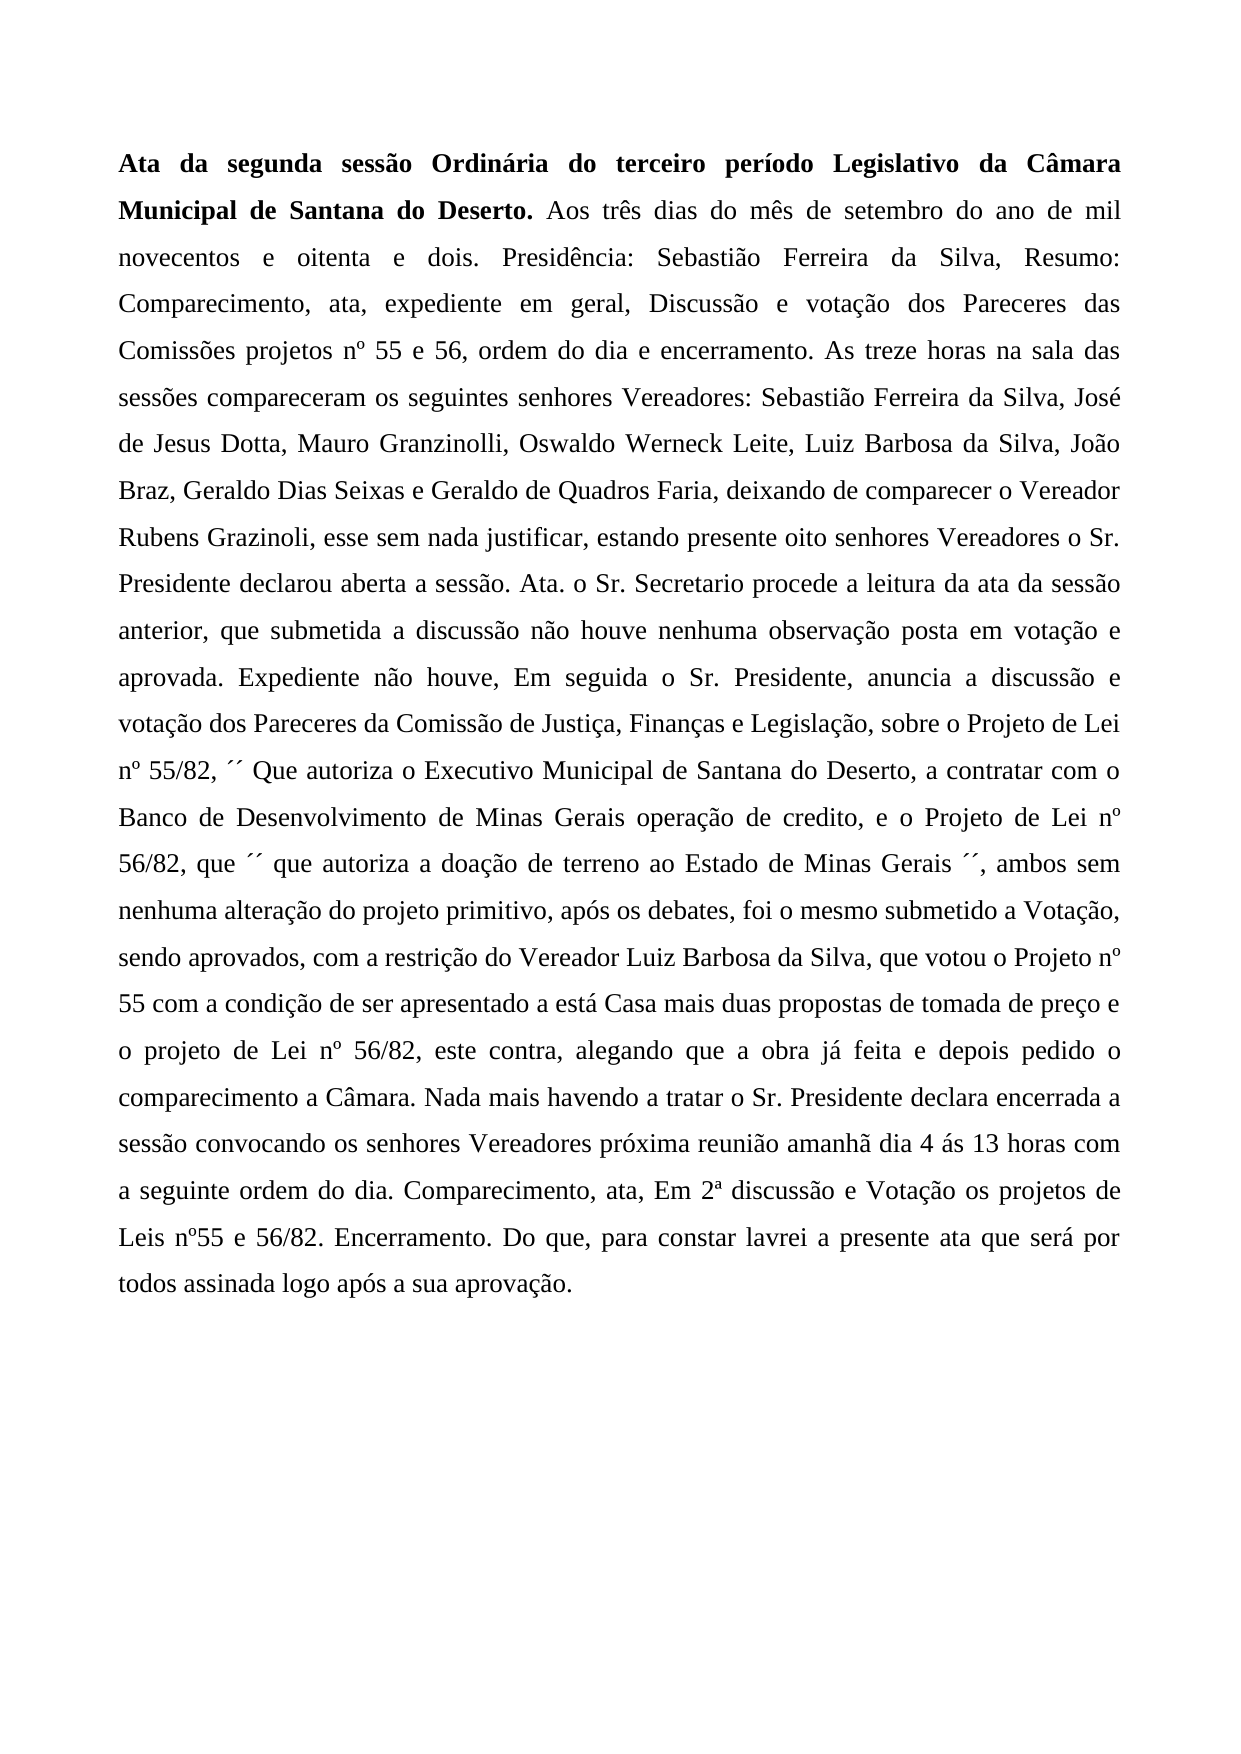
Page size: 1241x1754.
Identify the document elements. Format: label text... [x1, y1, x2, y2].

text Ata da segunda sessão Ordinária do terceiro período Legislativo da Câmara Municipal de Santana do Deserto. Aos três dias do mês de setembro do ano de mil novecentos e oitenta e dois. Presidência: Sebastião Ferreira da Silva, Resumo: Comparecimento, ata, expediente em geral, Discussão e votação dos Pareceres das Comissões projetos nº 55 e 56, ordem do dia e encerramento. As treze horas na sala das sessões compareceram os seguintes senhores Vereadores: Sebastião Ferreira da Silva, José de Jesus Dotta, Mauro Granzinolli, Oswaldo Werneck Leite, Luiz Barbosa da Silva, João Braz, Geraldo Dias Seixas e Geraldo de Quadros Faria, deixando de comparecer o Vereador Rubens Grazinoli, esse sem nada justificar, estando presente oito senhores Vereadores o Sr. Presidente declarou aberta a sessão. Ata. o Sr. Secretario procede a leitura da ata da sessão anterior, que submetida a discussão não houve nenhuma observação posta em votação e aprovada. Expediente não houve, Em seguida o Sr. Presidente, anuncia a discussão e votação dos Pareceres da Comissão de Justiça, Finanças e Legislação, sobre o Projeto de Lei nº 55/82, ´´ Que autoriza o Executivo Municipal de Santana do Deserto, a contratar com o Banco de Desenvolvimento de Minas Gerais operação de credito, e o Projeto de Lei nº 56/82, que ´´ que autoriza a doação de terreno ao Estado de Minas Gerais ´´, ambos sem nenhuma alteração do projeto primitivo, após os debates, foi o mesmo submetido a Votação, sendo aprovados, com a restrição do Vereador Luiz Barbosa da Silva, que votou o Projeto nº 55 com a condição de ser apresentado a está Casa mais duas propostas de tomada de preço e o projeto de Lei nº 56/82, este contra, alegando que a obra já feita e depois pedido o comparecimento a Câmara. Nada mais havendo a tratar o Sr. Presidente declara encerrada a sessão convocando os senhores Vereadores próxima reunião amanhã dia 4 ás 13 horas com a seguinte ordem do dia. Comparecimento, ata, Em 2ª discussão e Votação os projetos de Leis nº55 e 56/82. Encerramento. Do que, para constar lavrei a presente ata que será por todos assinada logo após a sua aprovação. [118, 148, 1122, 1299]
